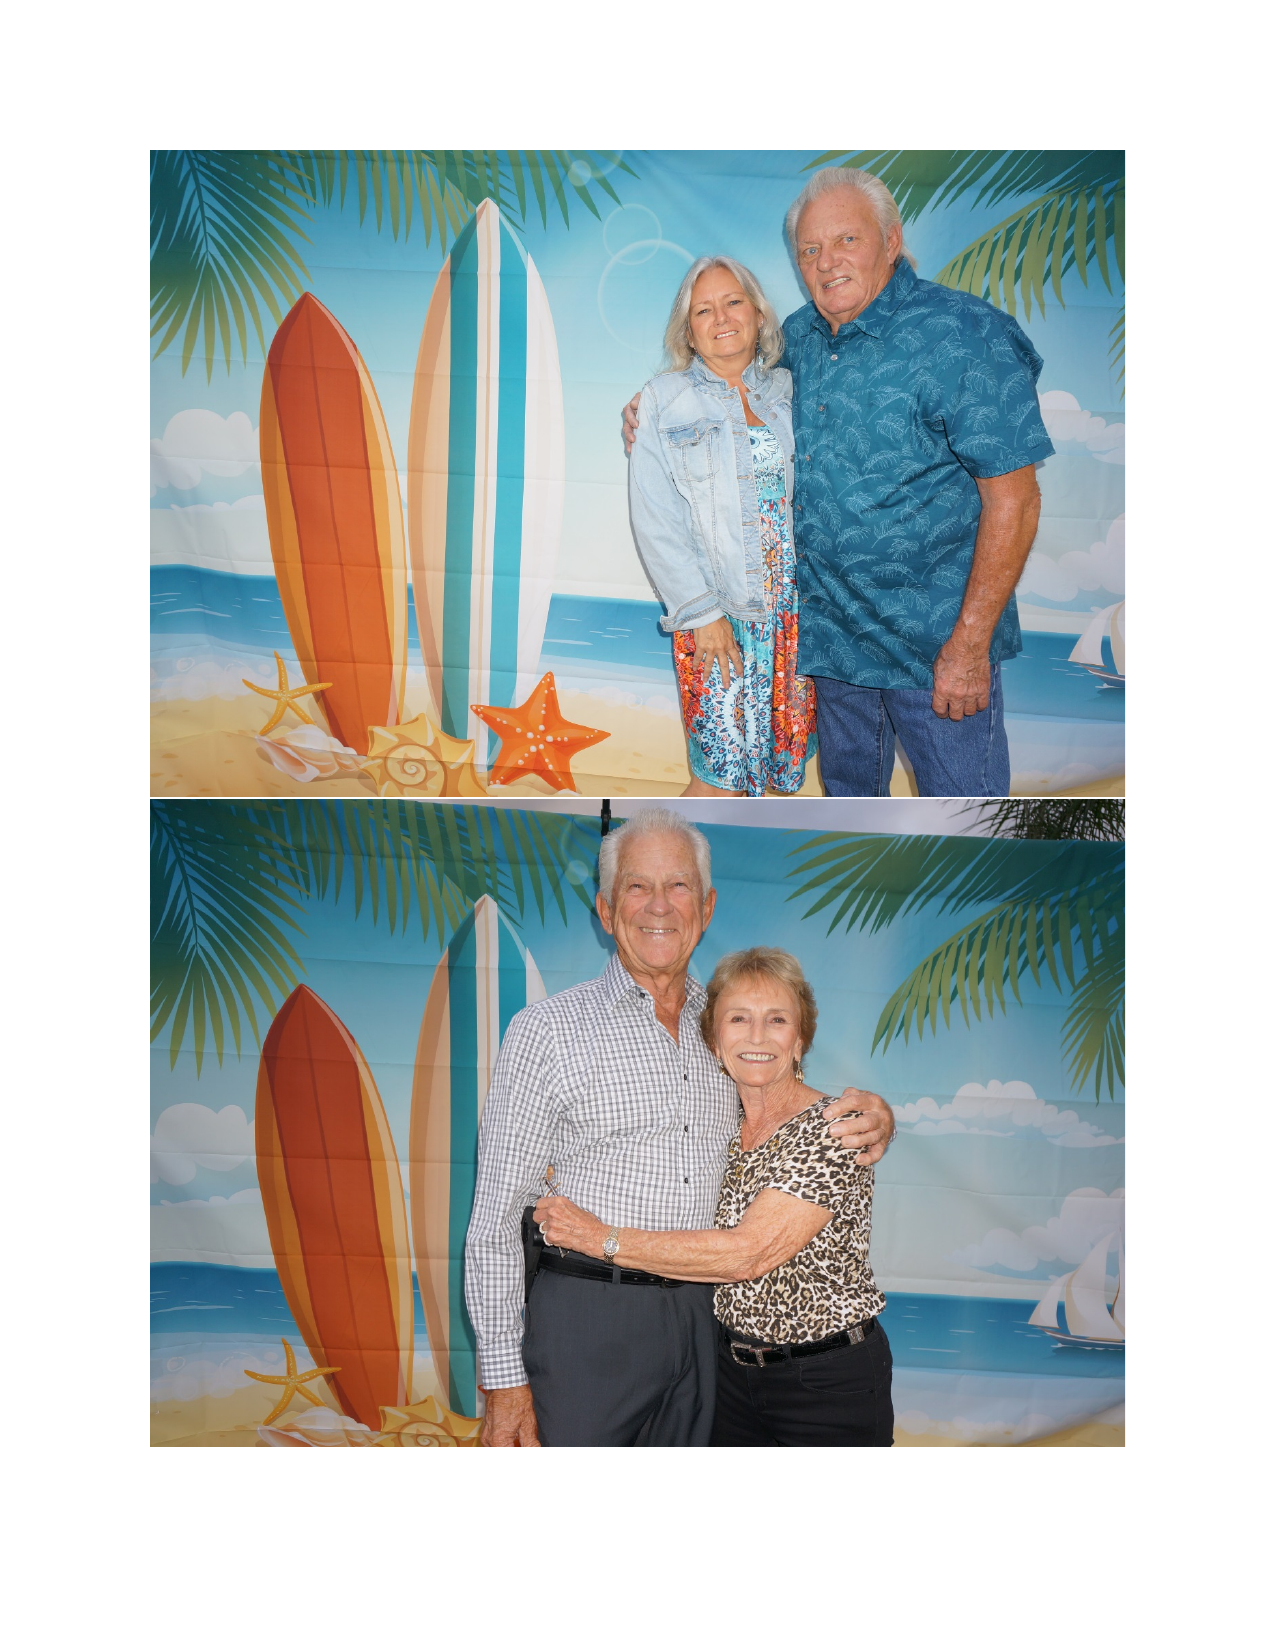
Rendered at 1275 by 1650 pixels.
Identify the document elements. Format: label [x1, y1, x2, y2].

picture [150, 799, 1125, 1447]
picture [150, 150, 1125, 797]
